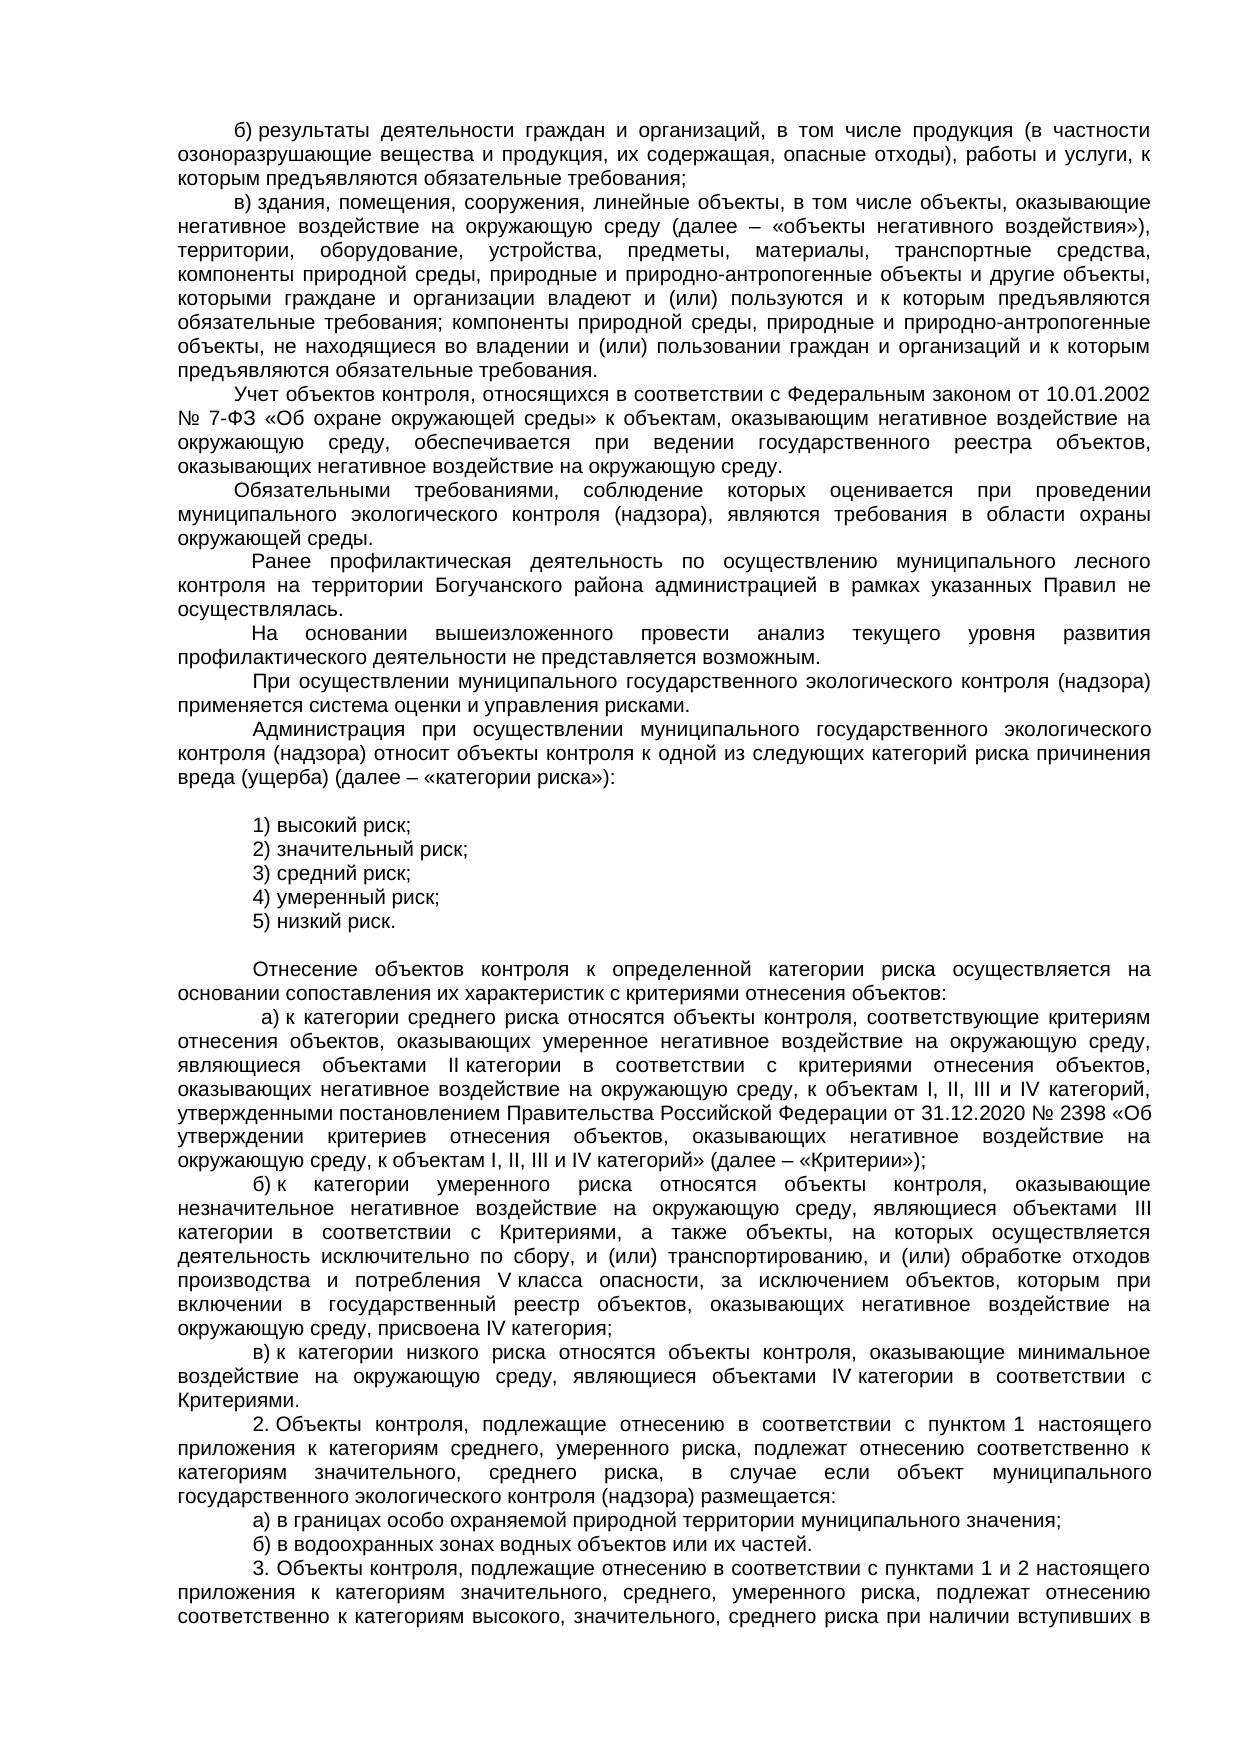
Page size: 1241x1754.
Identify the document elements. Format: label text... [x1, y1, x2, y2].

text При осуществлении муниципального государственного экологического контроля (надзора) применяется система оценки и управления рисками. [177, 669, 1152, 717]
text 4) умеренный риск; [177, 885, 1152, 909]
text 2) значительный риск; [177, 837, 1152, 861]
text 2. Объекты контроля, подлежащие отнесению в соответствии с пунктом 1 настоящего приложения к категориям среднего, умеренного риска, подлежат отнесению соответственно к категориям значительного, среднего риска, в случае если объект муниципального государственного экологического контроля (надзора) размещается: [177, 1412, 1152, 1508]
text б) в водоохранных зонах водных объектов или их частей. [177, 1532, 1152, 1556]
text а) в границах особо охраняемой природной территории муниципального значения; [177, 1508, 1152, 1532]
text Учет объектов контроля, относящихся в соответствии с Федеральным законом от 10.01.2002 № 7-ФЗ «Об охране окружающей среды» к объектам, оказывающим негативное воздействие на окружающую среду, обеспечивается при ведении государственного реестра объектов, оказывающих негативное воздействие на окружающую среду. [177, 382, 1152, 477]
text На основании вышеизложенного провести анализ текущего уровня развития профилактического деятельности не представляется возможным. [177, 621, 1152, 669]
text в) к категории низкого риска относятся объекты контроля, оказывающие минимальное воздействие на окружающую среду, являющиеся объектами IV категории в соответствии с Критериями. [177, 1340, 1152, 1412]
text б) к категории умеренного риска относятся объекты контроля, оказывающие незначительное негативное воздействие на окружающую среду, являющиеся объектами III категории в соответствии с Критериями, а также объекты, на которых осуществляется деятельность исключительно по сбору, и (или) транспортированию, и (или) обработке отходов производства и потребления V класса опасности, за исключением объектов, которым при включении в государственный реестр объектов, оказывающих негативное воздействие на окружающую среду, присвоена IV категория; [177, 1172, 1152, 1340]
text а) к категории среднего риска относятся объекты контроля, соответствующие критериям отнесения объектов, оказывающих умеренное негативное воздействие на окружающую среду, являющиеся объектами II категории в соответствии с критериями отнесения объектов, оказывающих негативное воздействие на окружающую среду, к объектам I, II, III и IV категорий, утвержденными постановлением Правительства Российской Федерации от 31.12.2020 № 2398 «Об утверждении критериев отнесения объектов, оказывающих негативное воздействие на окружающую среду, к объектам I, II, III и IV категорий» (далее – «Критерии»); [177, 1004, 1152, 1172]
text Администрация при осуществлении муниципального государственного экологического контроля (надзора) относит объекты контроля к одной из следующих категорий риска причинения вреда (ущерба) (далее – «категории риска»): [177, 717, 1152, 789]
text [177, 1556, 1152, 1627]
text в) здания, помещения, сооружения, линейные объекты, в том числе объекты, оказывающие негативное воздействие на окружающую среду (далее – «объекты негативного воздействия»), территории, оборудование, устройства, предметы, материалы, транспортные средства, компоненты природной среды, природные и природно-антропогенные объекты и другие объекты, которыми граждане и организации владеют и (или) пользуются и к которым предъявляются обязательные требования; компоненты природной среды, природные и природно-антропогенные объекты, не находящиеся во владении и (или) пользовании граждан и организаций и к которым предъявляются обязательные требования. [177, 190, 1152, 382]
text Обязательными требованиями, соблюдение которых оценивается при проведении муниципального экологического контроля (надзора), являются требования в области охраны окружающей среды. [177, 477, 1152, 549]
text Отнесение объектов контроля к определенной категории риска осуществляется на основании сопоставления их характеристик с критериями отнесения объектов: [177, 957, 1152, 1004]
text 5) низкий риск. [177, 909, 1152, 933]
text Ранее профилактическая деятельность по осуществлению муниципального лесного контроля на территории Богучанского района администрацией в рамках указанных Правил не осуществлялась. [177, 549, 1152, 621]
text б) результаты деятельности граждан и организаций, в том числе продукция (в частности озоноразрушающие вещества и продукция, их содержащая, опасные отходы), работы и услуги, к которым предъявляются обязательные требования; [177, 118, 1152, 190]
text 1) высокий риск; [177, 813, 1152, 837]
text 3) средний риск; [177, 861, 1152, 885]
